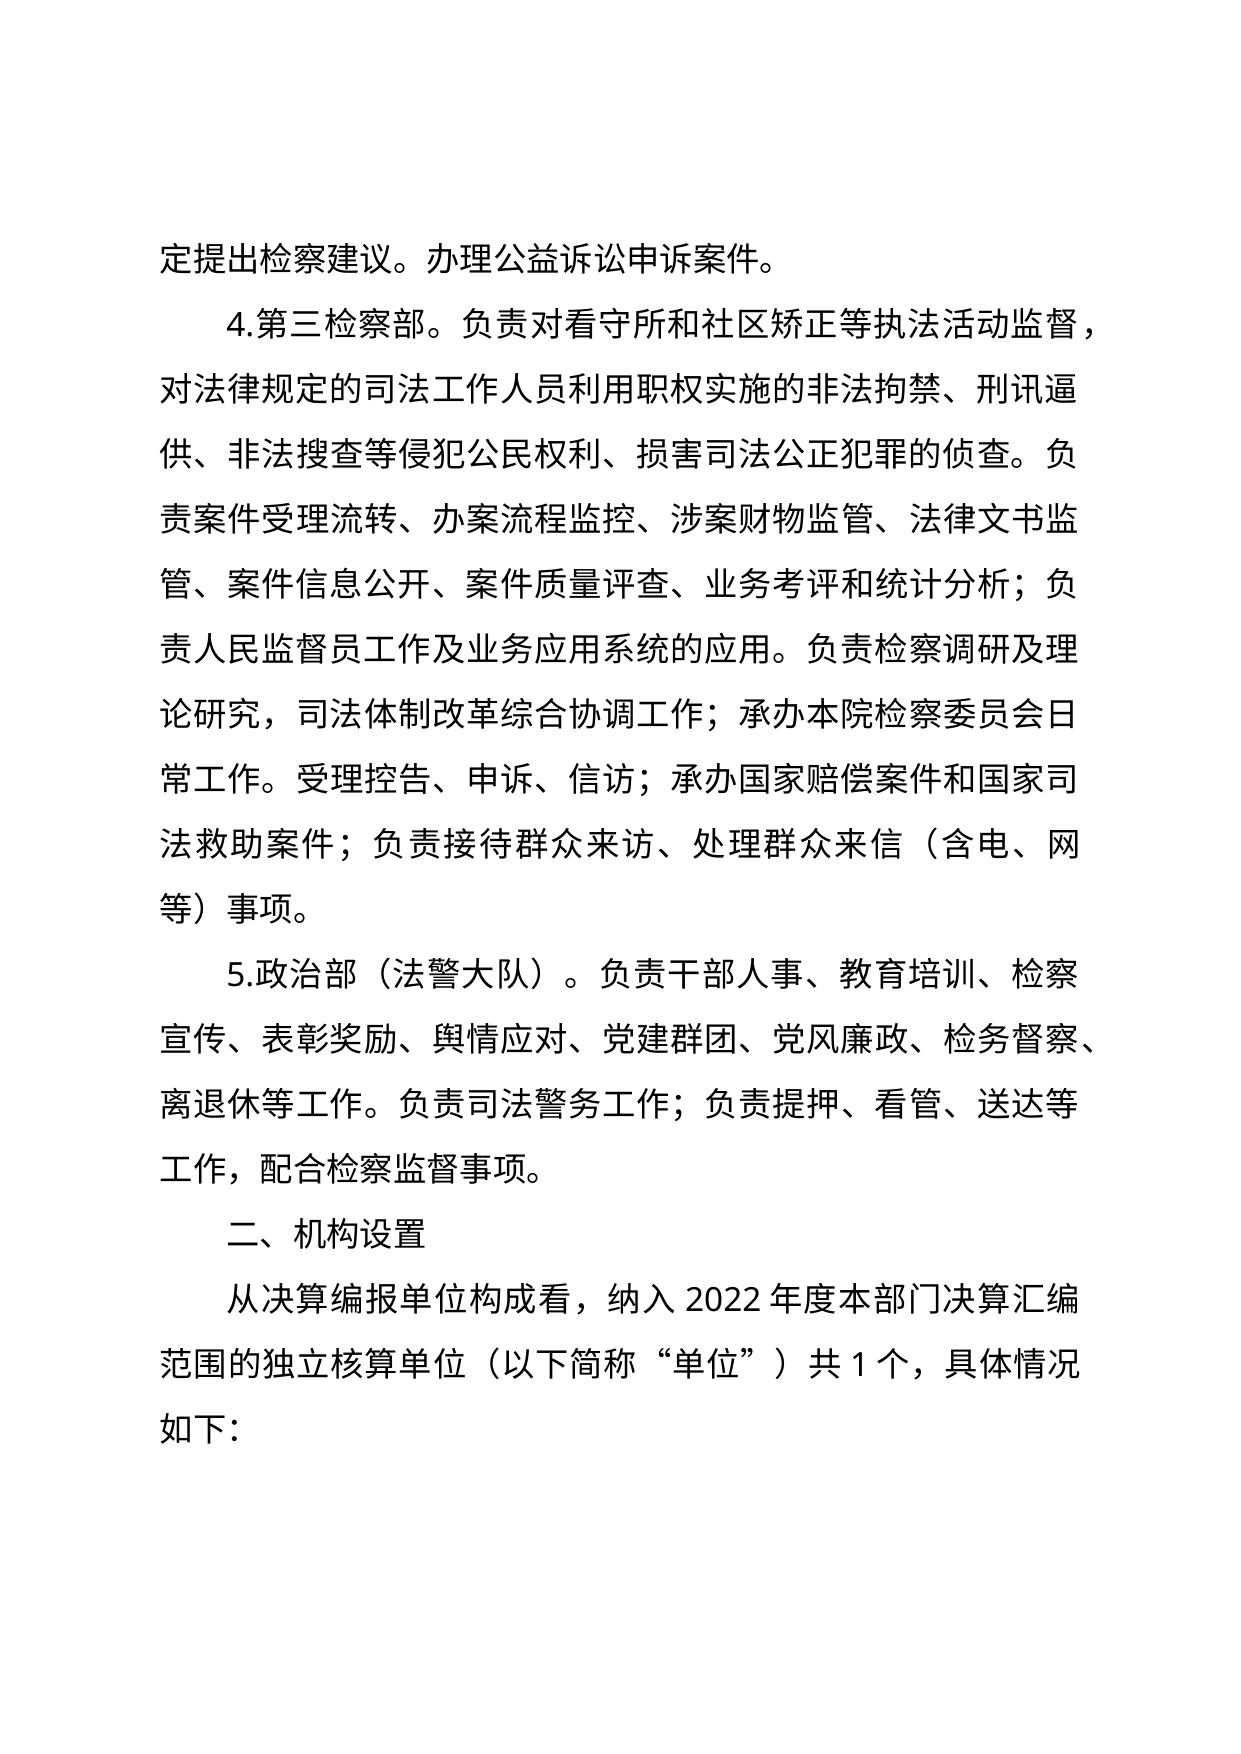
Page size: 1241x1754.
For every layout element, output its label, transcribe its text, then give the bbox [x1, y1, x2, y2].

text 5.政治部（法警大队）。负责干部人事、教育培训、检察宣传、表彰奖励、舆情应对、党建群团、党风廉政、检务督察、离退休等工作。负责司法警务工作；负责提押、看管、送达等工作，配合检察监督事项。 [159, 939, 1081, 1199]
text 从决算编报单位构成看，纳入2022年度本部门决算汇编范围的独立核算单位（以下简称“单位”）共1个，具体情况如下： [159, 1264, 1081, 1459]
text 二、机构设置 [159, 1199, 1081, 1264]
text 4.第三检察部。负责对看守所和社区矫正等执法活动监督，对法律规定的司法工作人员利用职权实施的非法拘禁、刑讯逼供、非法搜查等侵犯公民权利、损害司法公正犯罪的侦查。负责案件受理流转、办案流程监控、涉案财物监管、法律文书监管、案件信息公开、案件质量评查、业务考评和统计分析；负责人民监督员工作及业务应用系统的应用。负责检察调研及理论研究，司法体制改革综合协调工作；承办本院检察委员会日常工作。受理控告、申诉、信访；承办国家赔偿案件和国家司法救助案件；负责接待群众来访、处理群众来信（含电、网等）事项。 [159, 289, 1081, 939]
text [159, 224, 1081, 289]
